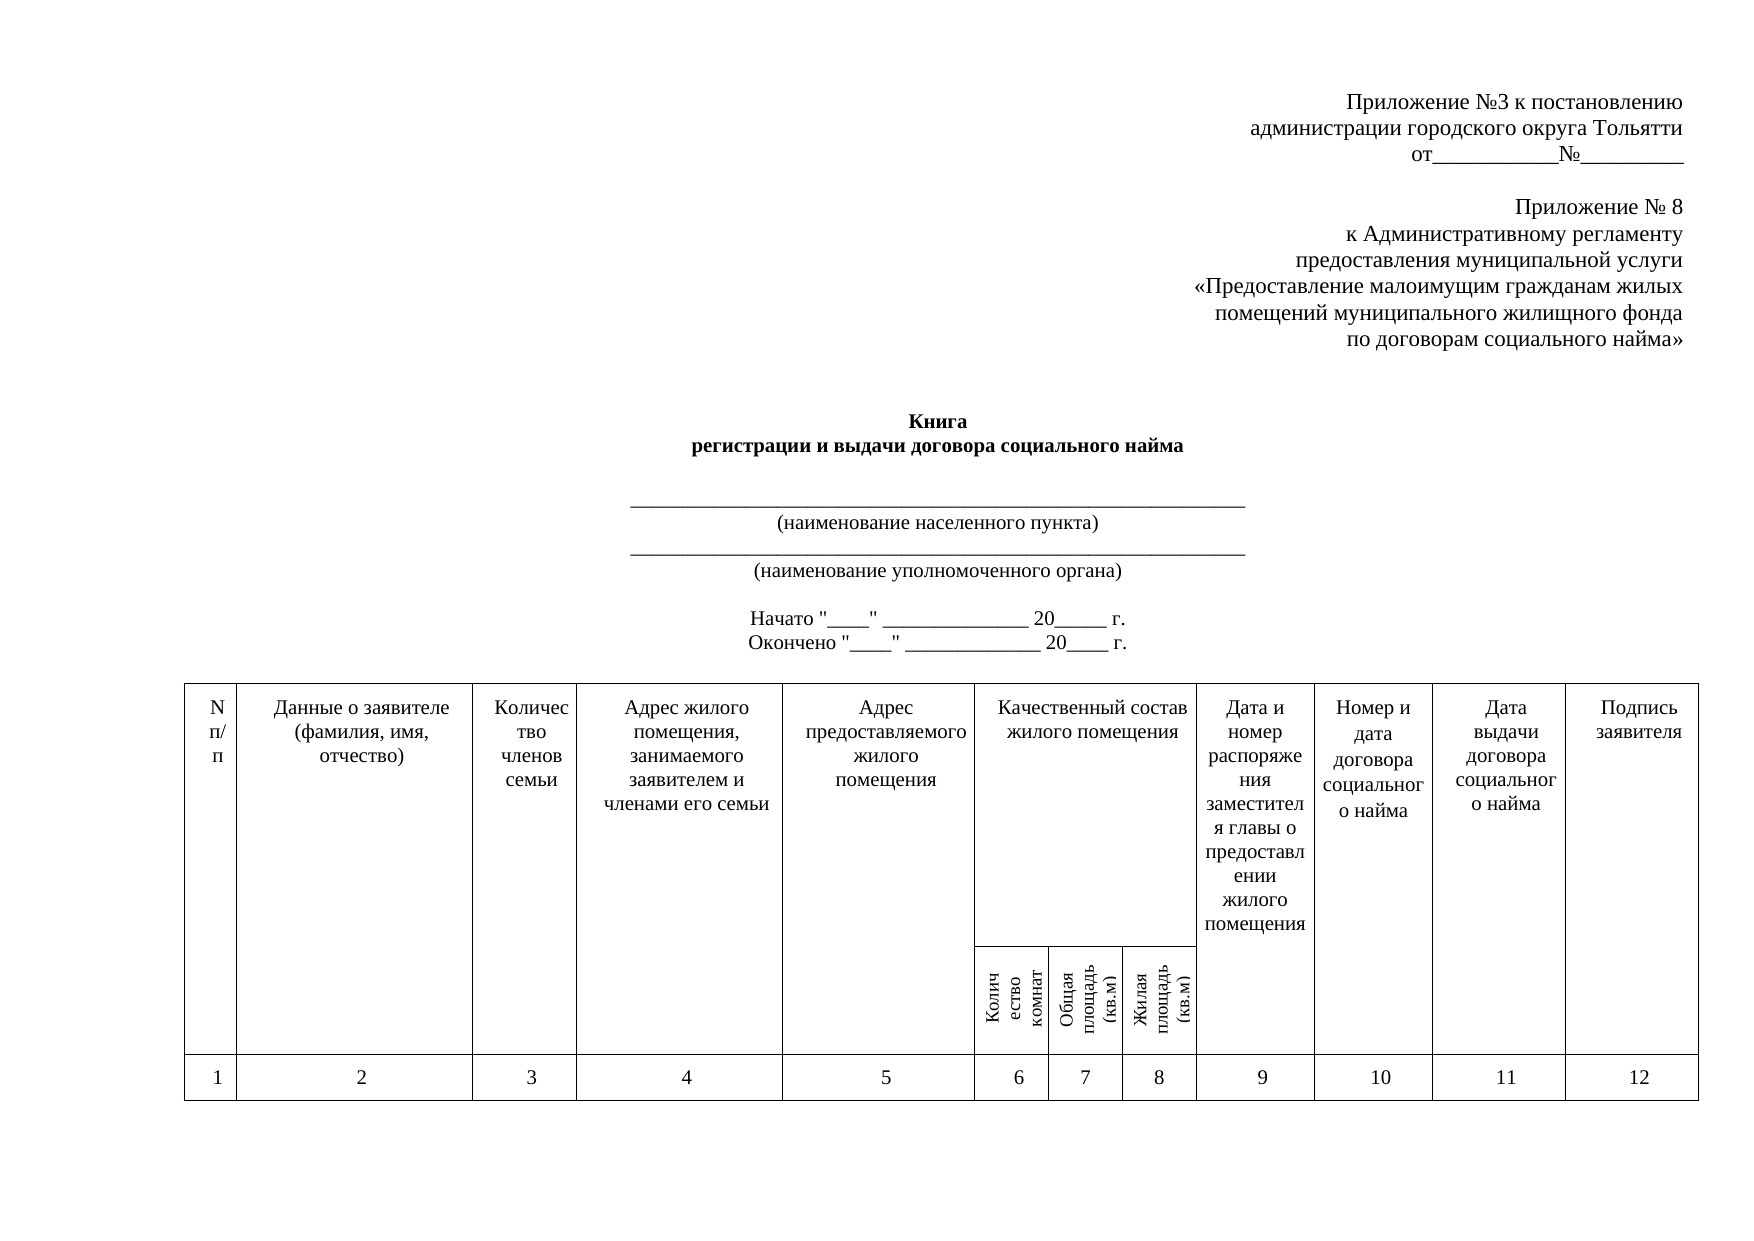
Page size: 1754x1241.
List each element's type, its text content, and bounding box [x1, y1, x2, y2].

table_cell 8 [1123, 1055, 1196, 1100]
table_header Адрес жилого помещения, занимаемого заявителем и членами его семьи [577, 684, 782, 946]
table_cell [1315, 946, 1432, 1054]
text Книга [192, 409, 1683, 433]
table_header Дата выдачи договора социального найма [1433, 684, 1565, 946]
table_cell 5 [783, 1055, 974, 1100]
text по договорам социального найма» [177, 325, 1683, 351]
text «Предоставление малоимущим гражданам жилых [177, 272, 1683, 299]
table_cell Количество комнат [975, 947, 1048, 1054]
text от___________№_________ [177, 141, 1683, 167]
table_cell 3 [473, 1055, 576, 1100]
table_cell 10 [1315, 1055, 1432, 1100]
text администрации городского округа Тольятти [177, 114, 1683, 141]
text ___________________________________________________________ [192, 534, 1683, 558]
table_cell Общая площадь (кв.м) [1049, 947, 1122, 1054]
text Приложение № 8 [177, 193, 1683, 219]
table_cell 9 [1197, 1055, 1314, 1100]
table_header Данные о заявителе (фамилия, имя, отчество) [237, 684, 472, 1054]
text ___________________________________________________________ [192, 486, 1683, 510]
text предоставления муниципальной услуги [177, 246, 1683, 272]
table_cell 6 [975, 1055, 1048, 1100]
table_header Качественный состав жилого помещения [975, 684, 1196, 946]
table_cell 7 [1049, 1055, 1122, 1100]
table_header Дата и номер распоряжения заместителя главы о предоставлении жилого помещения [1197, 684, 1314, 946]
table_header N п/п [185, 684, 236, 1054]
table_cell [1433, 946, 1565, 1054]
table_cell [577, 946, 782, 1054]
table_cell 12 [1566, 1055, 1698, 1100]
table_cell [473, 946, 576, 1054]
table_cell 4 [577, 1055, 782, 1100]
table_header Номер и дата договора социального найма [1315, 684, 1432, 946]
table_cell 2 [237, 1055, 472, 1100]
table_cell [1566, 946, 1698, 1054]
table_cell 1 [185, 1055, 236, 1100]
text Приложение №3 к постановлению [177, 88, 1683, 114]
text (наименование уполномоченного органа) [192, 558, 1683, 582]
text (наименование населенного пункта) [192, 510, 1683, 534]
table_cell 11 [1433, 1055, 1565, 1100]
table_cell [1197, 946, 1314, 1054]
table_header Подпись заявителя [1566, 684, 1698, 946]
table_header Адрес предоставляемого жилого помещения [783, 684, 974, 1054]
text регистрации и выдачи договора социального найма [192, 433, 1683, 457]
text помещений муниципального жилищного фонда [177, 299, 1683, 325]
text к Административному регламенту [177, 219, 1683, 246]
text Окончено "____" _____________ 20____ г. [192, 630, 1683, 654]
table_header Количество членов семьи [473, 684, 576, 946]
text Начато "____" ______________ 20_____ г. [192, 606, 1683, 630]
table_cell Жилая площадь (кв.м) [1123, 947, 1196, 1054]
